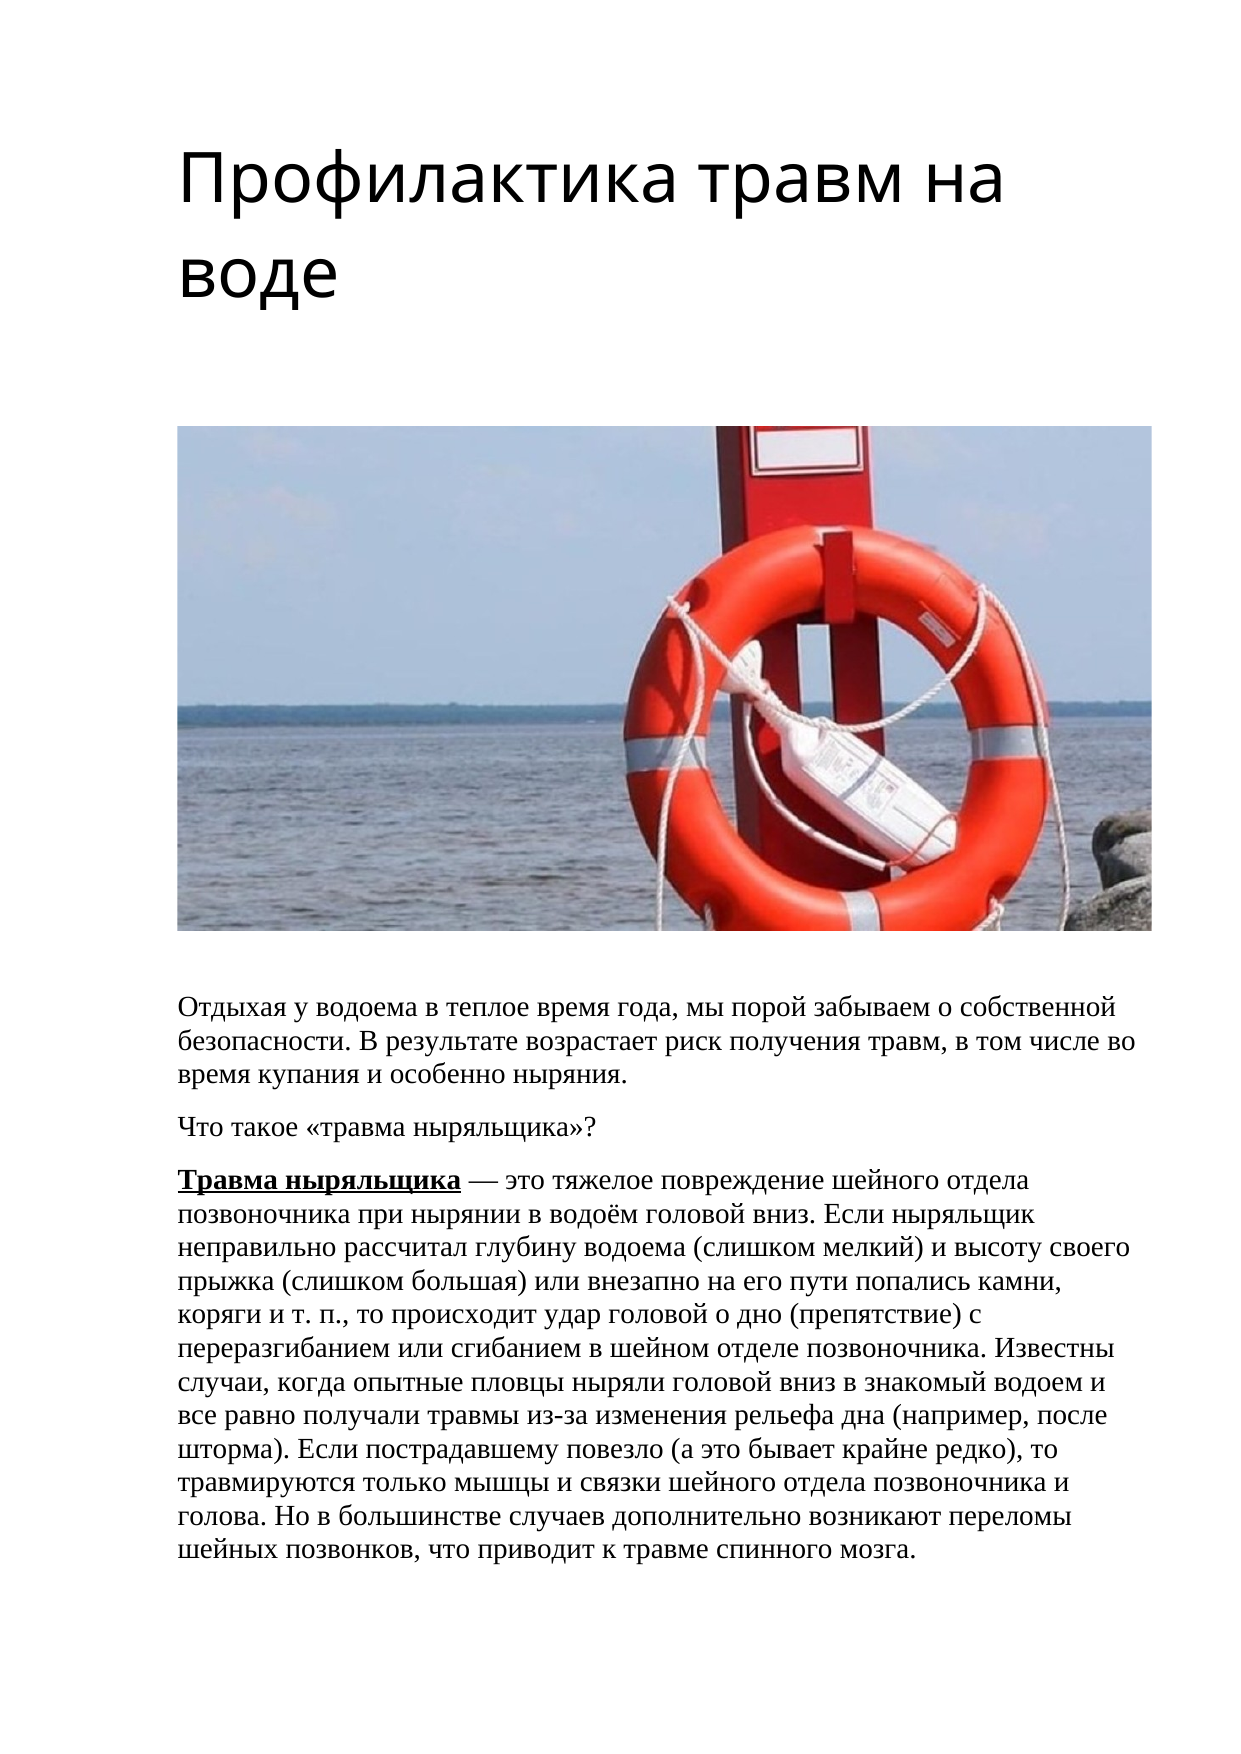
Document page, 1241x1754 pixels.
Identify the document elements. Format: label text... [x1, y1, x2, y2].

text Профилактика травм на воде [177, 128, 1152, 318]
picture [177, 426, 1152, 931]
text Травма ныряльщика — это тяжелое повреждение шейного отдела позвоночника при нырянии в водоём головой вниз. Если ныряльщик неправильно рассчитал глубину водоема (слишком мелкий) и высоту своего прыжка (слишком большая) или внезапно на его пути попались камни, коряги и т. п., то происходит удар головой о дно (препятствие) с переразгибанием или сгибанием в шейном отделе позвоночника. Известны случаи, когда опытные пловцы ныряли головой вниз в знакомый водоем и все равно получали травмы из-за изменения рельефа дна (например, после шторма). Если пострадавшему повезло (а это бывает крайне редко), то травмируются только мышцы и связки шейного отдела позвоночника и голова. Но в большинстве случаев дополнительно возникают переломы шейных позвонков, что приводит к травме спинного мозга. [177, 1162, 1152, 1565]
text Что такое «травма ныряльщика»? [177, 1109, 1152, 1143]
text Отдыхая у водоема в теплое время года, мы порой забываем о собственной безопасности. В результате возрастает риск получения травм, в том числе во время купания и особенно ныряния. [177, 989, 1152, 1090]
